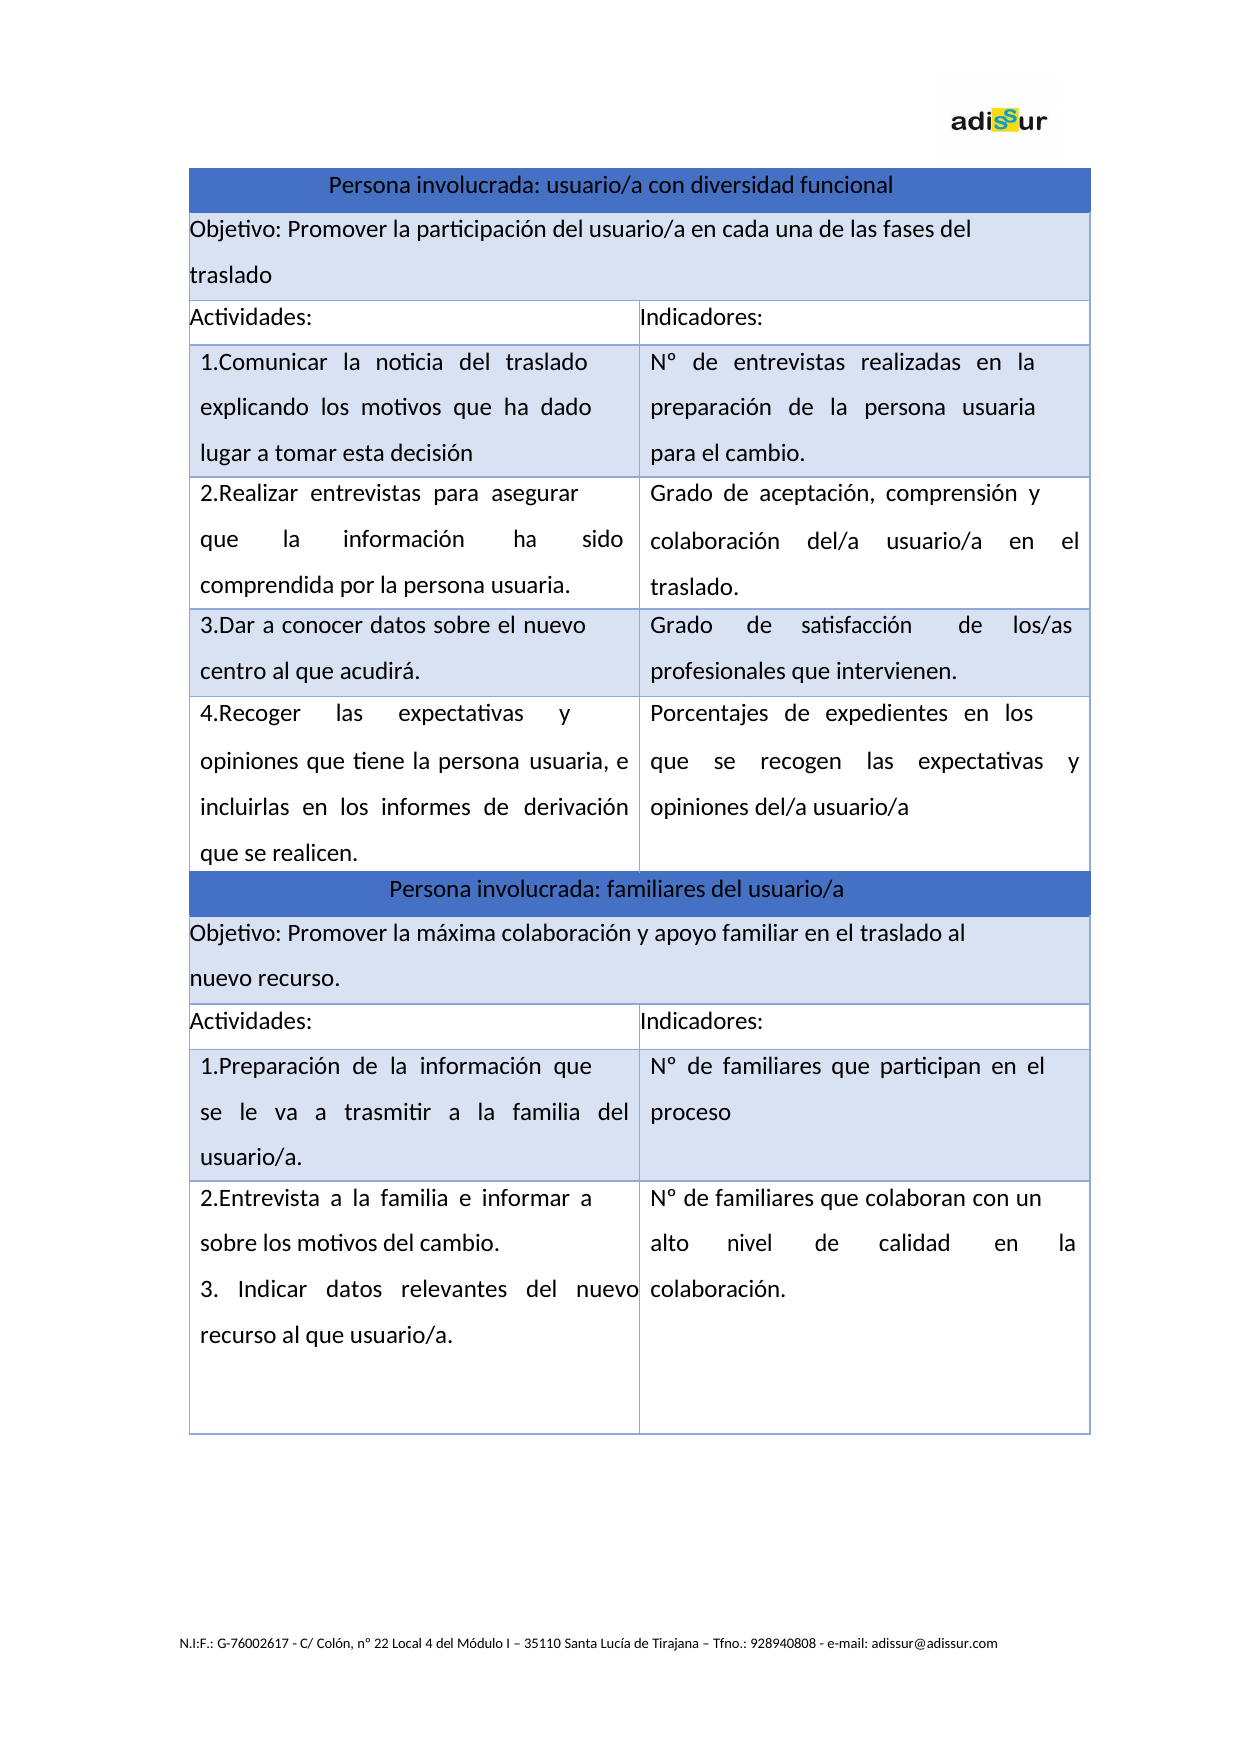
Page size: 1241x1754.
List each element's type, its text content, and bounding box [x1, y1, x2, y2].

table_cell Grado de satisfacción de los/as profesionales que intervienen. [640, 610, 1089, 696]
table_cell 1.Comunicar la noticia del traslado explicando los motivos que ha dado lugar a tomar esta decisión [190, 346, 639, 476]
table_cell 2.Realizar entrevistas para asegurar que la información ha sido comprendida por la persona usuaria. [190, 478, 639, 608]
table_cell Indicadores: [640, 301, 1089, 344]
table_cell Objetivo: Promover la máxima colaboración y apoyo familiar en el traslado al nuevo recurso. [190, 917, 1089, 1003]
table_cell 2.Entrevista a la familia e informar a sobre los motivos del cambio. 3. Indicar datos relevantes del nuevo recurso al que usuario/a. [190, 1182, 639, 1433]
table_cell Grado de aceptación, comprensión y colaboración del/a usuario/a en el traslado. [640, 478, 1089, 608]
table_cell 3.Dar a conocer datos sobre el nuevo centro al que acudirá. [190, 610, 639, 696]
table_cell 4.Recoger las expectativas y opiniones que tiene la persona usuaria, e incluirlas en los informes de derivación que se realicen. [190, 697, 639, 871]
table_cell Indicadores: [640, 1005, 1089, 1048]
table_cell Actividades: [190, 301, 639, 344]
table_cell Nº de familiares que participan en el proceso [640, 1050, 1089, 1180]
table_cell Nº de entrevistas realizadas en la preparación de la persona usuaria para el cambio. [640, 346, 1089, 476]
table_cell Actividades: [190, 1005, 639, 1048]
picture [936, 73, 1063, 168]
table_header Persona involucrada: usuario/a con diversidad funcional [190, 169, 1089, 212]
table_cell Nº de familiares que colaboran con un alto nivel de calidad en la colaboración. [640, 1182, 1089, 1433]
table_cell Porcentajes de expedientes en los que se recogen las expectativas y opiniones del/a usuario/a [640, 697, 1089, 871]
table_cell Persona involucrada: familiares del usuario/a [190, 873, 1089, 915]
table_cell Objetivo: Promover la participación del usuario/a en cada una de las fases del traslado [190, 213, 1089, 300]
table_cell 1.Preparación de la información que se le va a trasmitir a la familia del usuario/a. [190, 1050, 639, 1180]
